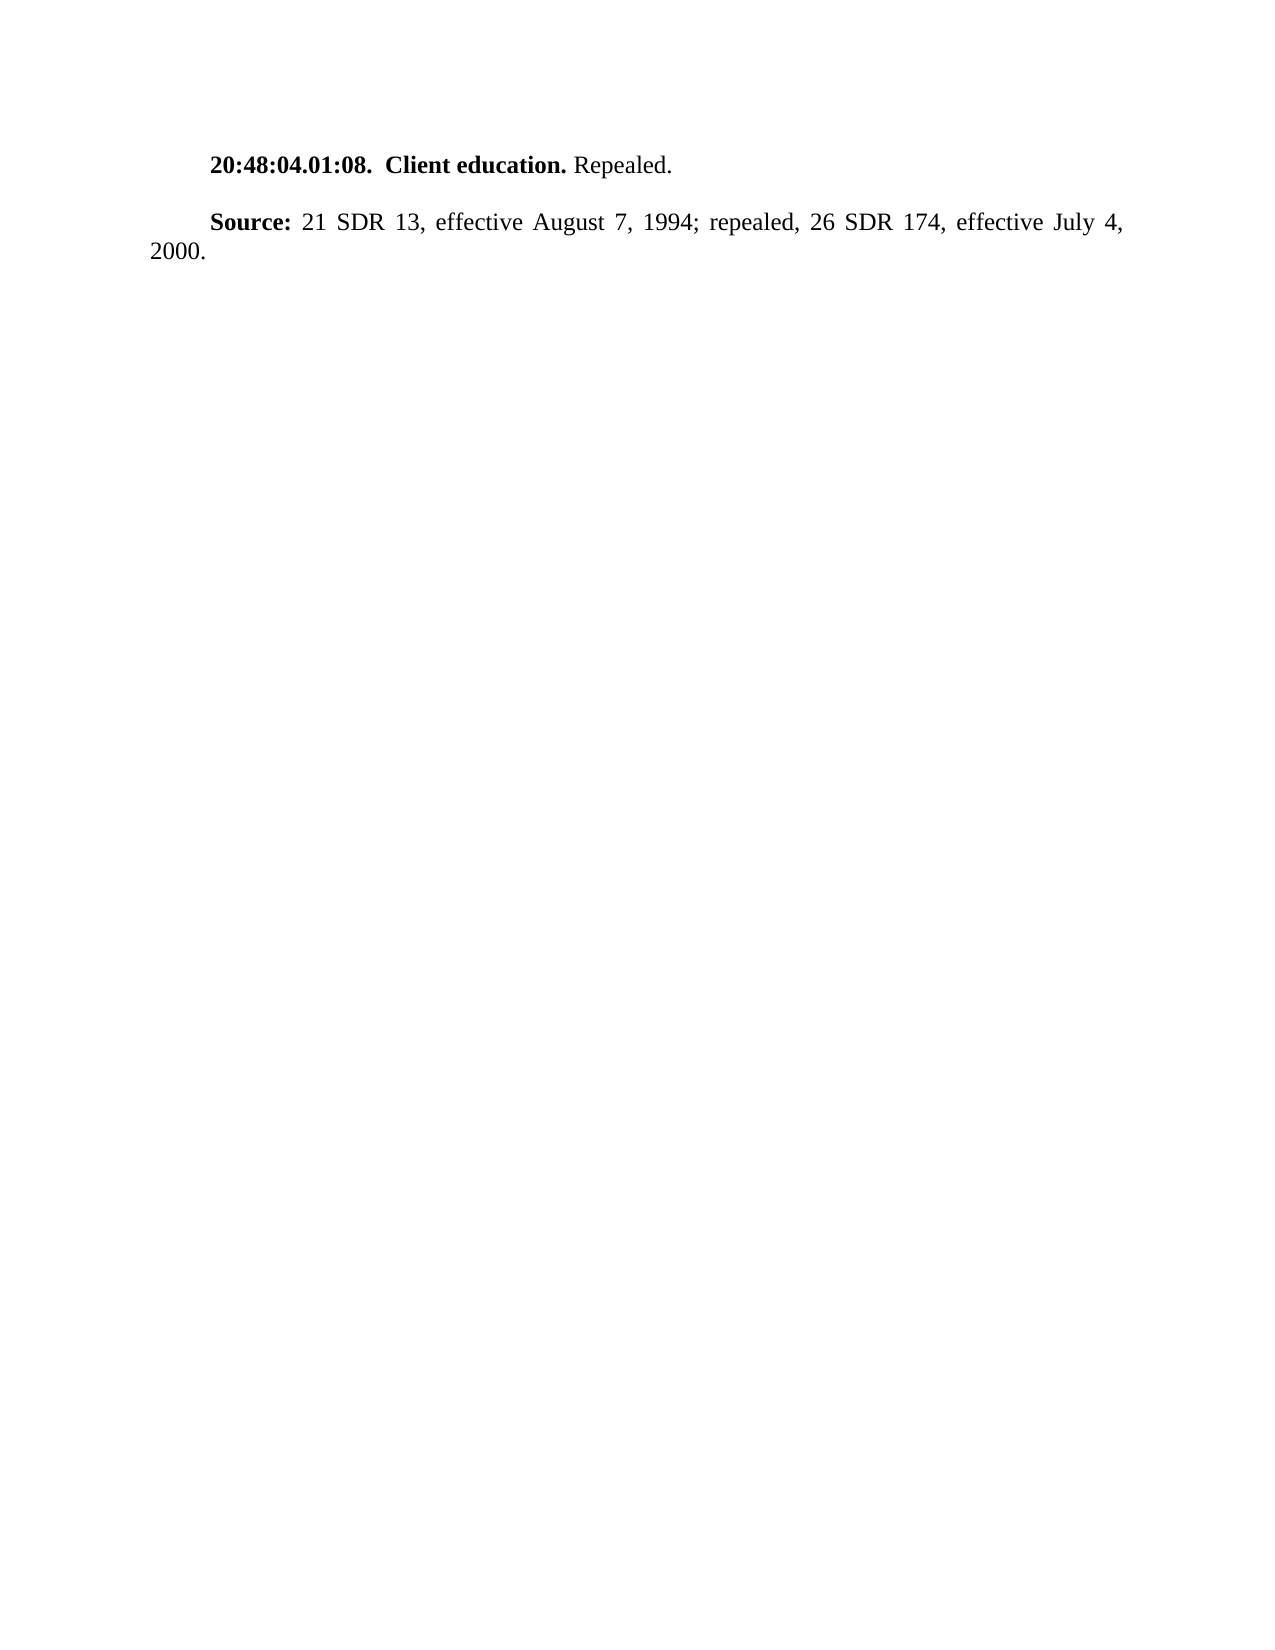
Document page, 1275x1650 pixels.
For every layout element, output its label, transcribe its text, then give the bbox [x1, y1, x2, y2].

text Source: 21 SDR 13, effective ; repealed, 26 SDR 174, effective . [150, 207, 1125, 265]
text 20:48:04.01:08. Client education. Repealed. [150, 150, 1125, 179]
